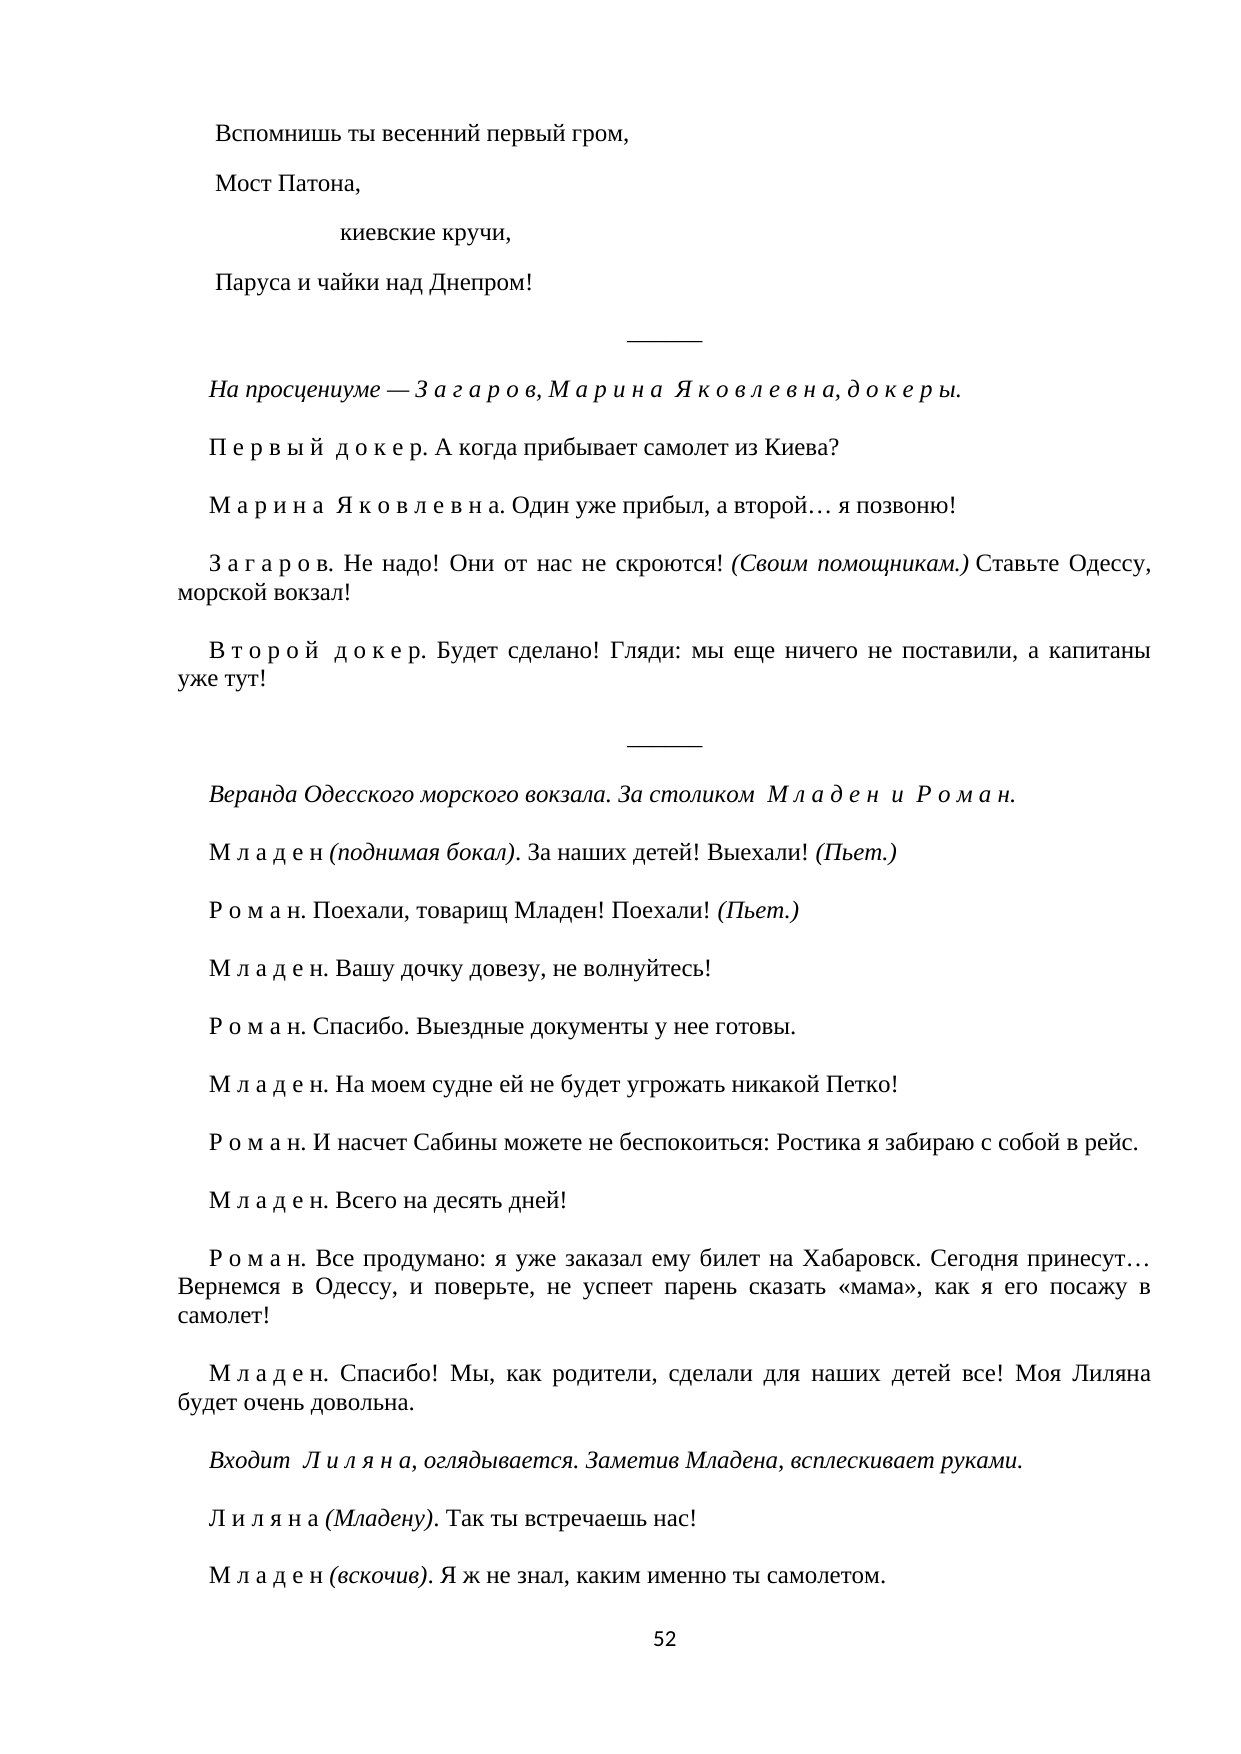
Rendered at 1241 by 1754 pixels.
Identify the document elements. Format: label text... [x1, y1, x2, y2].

text П е р в ы й д о к е р. А когда прибывает самолет из Киева? [177, 432, 1152, 461]
text Входит Л и л я н а, оглядывается. Заметив Младена, всплескивает руками. [177, 1445, 1152, 1473]
text М а р и н а Я к о в л е в н а. Один уже прибыл, а второй… я позвоню! [177, 490, 1152, 519]
text Вспомнишь ты весенний первый гром, [177, 118, 1152, 147]
text М л а д е н (вскочив). Я ж не знал, каким именно ты самолетом. [177, 1561, 1152, 1589]
text М л а д е н (поднимая бокал). За наших детей! Выехали! (Пьет.) [177, 837, 1152, 866]
text киевские кручи, [177, 217, 1152, 246]
text З а г а р о в. Не надо! Они от нас не скроются! (Своим помощникам.) Ставьте Одессу, морской вокзал! [177, 548, 1152, 606]
text М л а д е н. Всего на десять дней! [177, 1185, 1152, 1213]
text М л а д е н. На моем судне ей не будет угрожать никакой Петко! [177, 1069, 1152, 1098]
text Р о м а н. Спасибо. Выездные документы у нее готовы. [177, 1011, 1152, 1040]
text ______ [177, 316, 1152, 345]
text Р о м а н. Все продумано: я уже заказал ему билет на Хабаровск. Сегодня принесут… Вернемся в Одессу, и поверьте, не успеет парень сказать «мама», как я его посажу в самолет! [177, 1243, 1152, 1329]
text На просцениуме — З а г а р о в, М а р и н а Я к о в л е в н а, д о к е р ы. [177, 374, 1152, 403]
text Мост Патона, [177, 168, 1152, 196]
text М л а д е н. Спасибо! Мы, как родители, сделали для наших детей все! Моя Лиляна будет очень довольна. [177, 1358, 1152, 1416]
text Р о м а н. Поехали, товарищ Младен! Поехали! (Пьет.) [177, 895, 1152, 924]
text В т о р о й д о к е р. Будет сделано! Гляди: мы еще ничего не поставили, а капитаны уже тут! [177, 635, 1152, 692]
text Паруса и чайки над Днепром! [177, 267, 1152, 296]
text Р о м а н. И насчет Сабины можете не беспокоиться: Ростика я забираю с собой в рейс. [177, 1127, 1152, 1156]
text М л а д е н. Вашу дочку довезу, не волнуйтесь! [177, 953, 1152, 982]
text ______ [177, 721, 1152, 750]
text Веранда Одесского морского вокзала. За столиком М л а д е н и Р о м а н. [177, 779, 1152, 808]
text Л и л я н а (Младену). Так ты встречаешь нас! [177, 1503, 1152, 1531]
